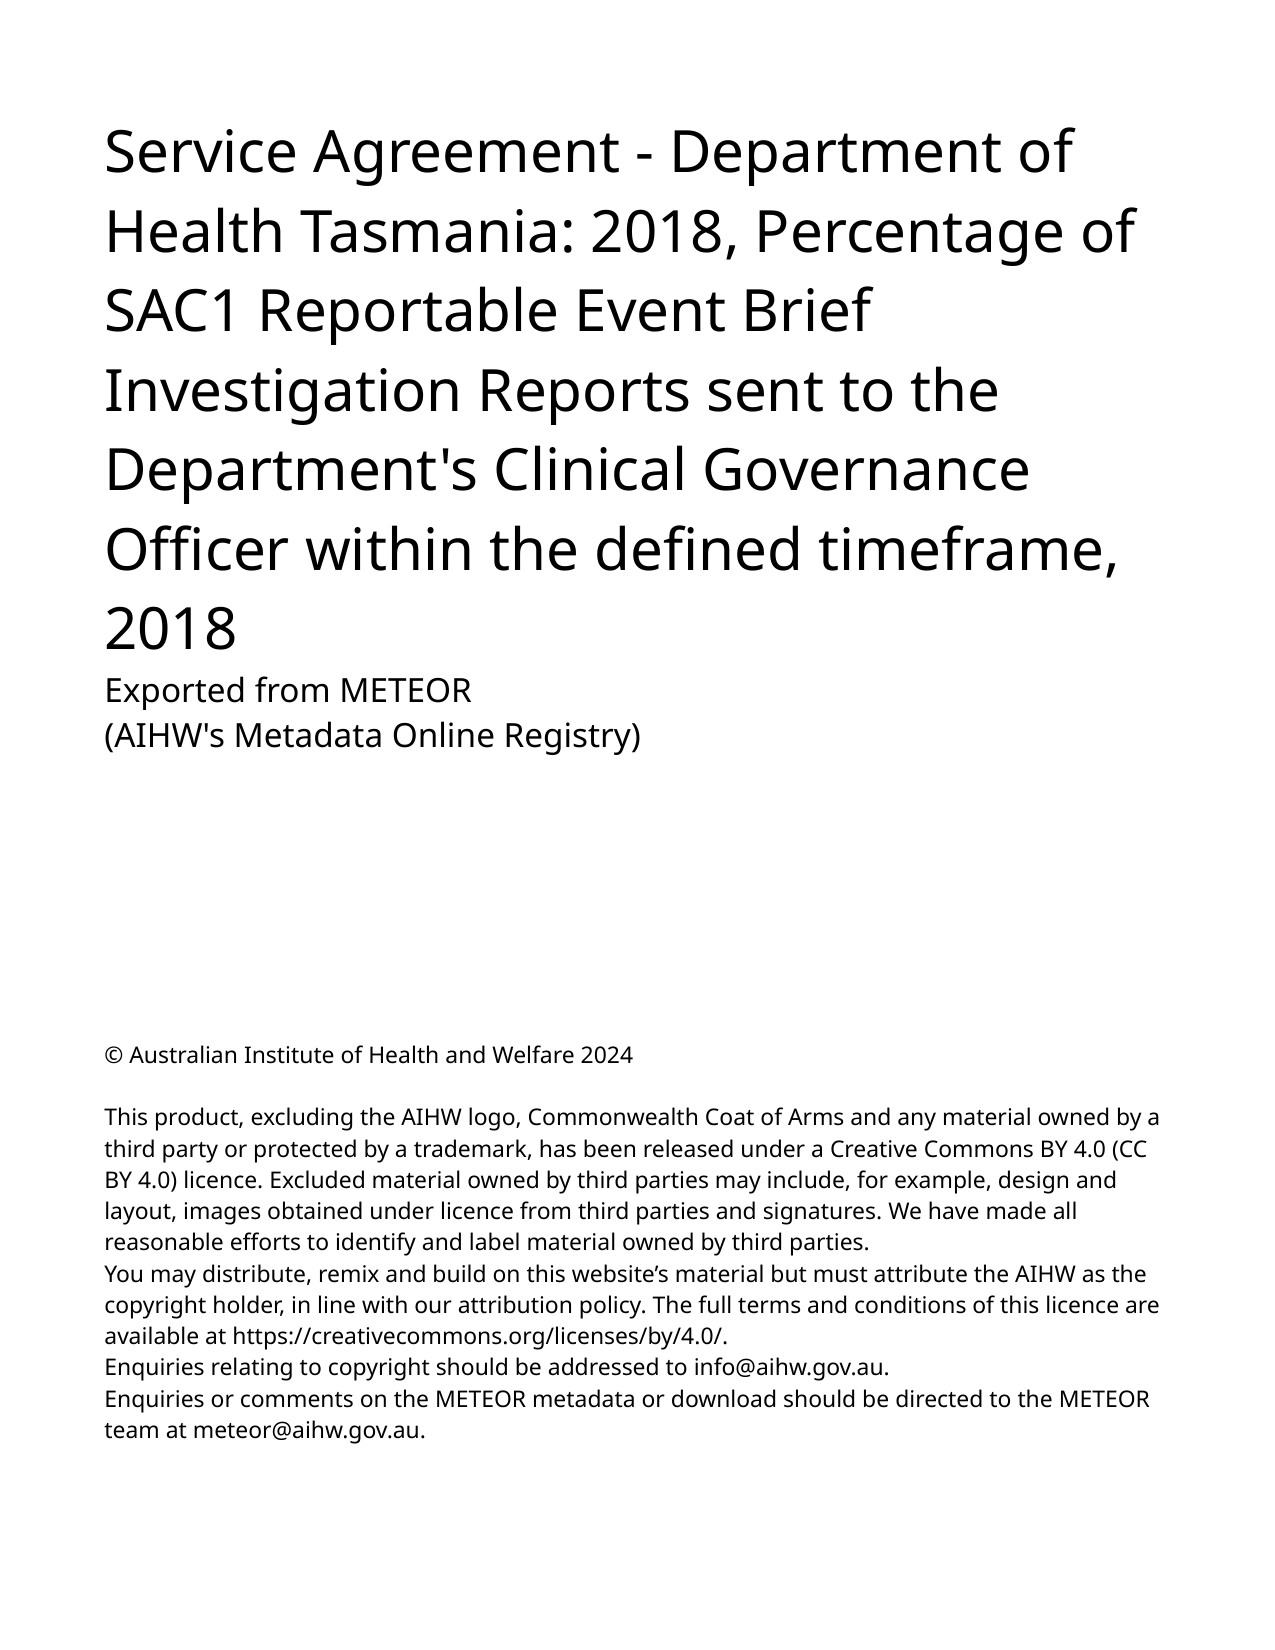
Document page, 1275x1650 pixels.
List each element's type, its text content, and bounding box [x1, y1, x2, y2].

text This product, excluding the AIHW logo, Commonwealth Coat of Arms and any material owned by a third party or protected by a trademark, has been released under a Creative Commons BY 4.0 (CC BY 4.0) licence. Excluded material owned by third parties may include, for example, design and layout, images obtained under licence from third parties and signatures. We have made all reasonable efforts to identify and label material owned by third parties. [104, 1101, 1171, 1258]
text © Australian Institute of Health and Welfare 2024 [104, 1039, 1171, 1070]
title Service Agreement - Department of Health Tasmania: 2018, Percentage of SAC1 Reportable Event Brief Investigation Reports sent to the Department's Clinical Governance Officer within the defined timeframe, 2018 [104, 110, 1171, 667]
subtitle (AIHW's Metadata Online Registry) [104, 712, 1171, 758]
subtitle Exported from METEOR [104, 667, 1171, 712]
text You may distribute, remix and build on this website’s material but must attribute the AIHW as the copyright holder, in line with our attribution policy. The full terms and conditions of this licence are available at https://creativecommons.org/licenses/by/4.0/. [104, 1258, 1171, 1351]
text Enquiries relating to copyright should be addressed to info@aihw.gov.au. [104, 1351, 1171, 1383]
text Enquiries or comments on the METEOR metadata or download should be directed to the METEOR team at meteor@aihw.gov.au. [104, 1383, 1171, 1445]
